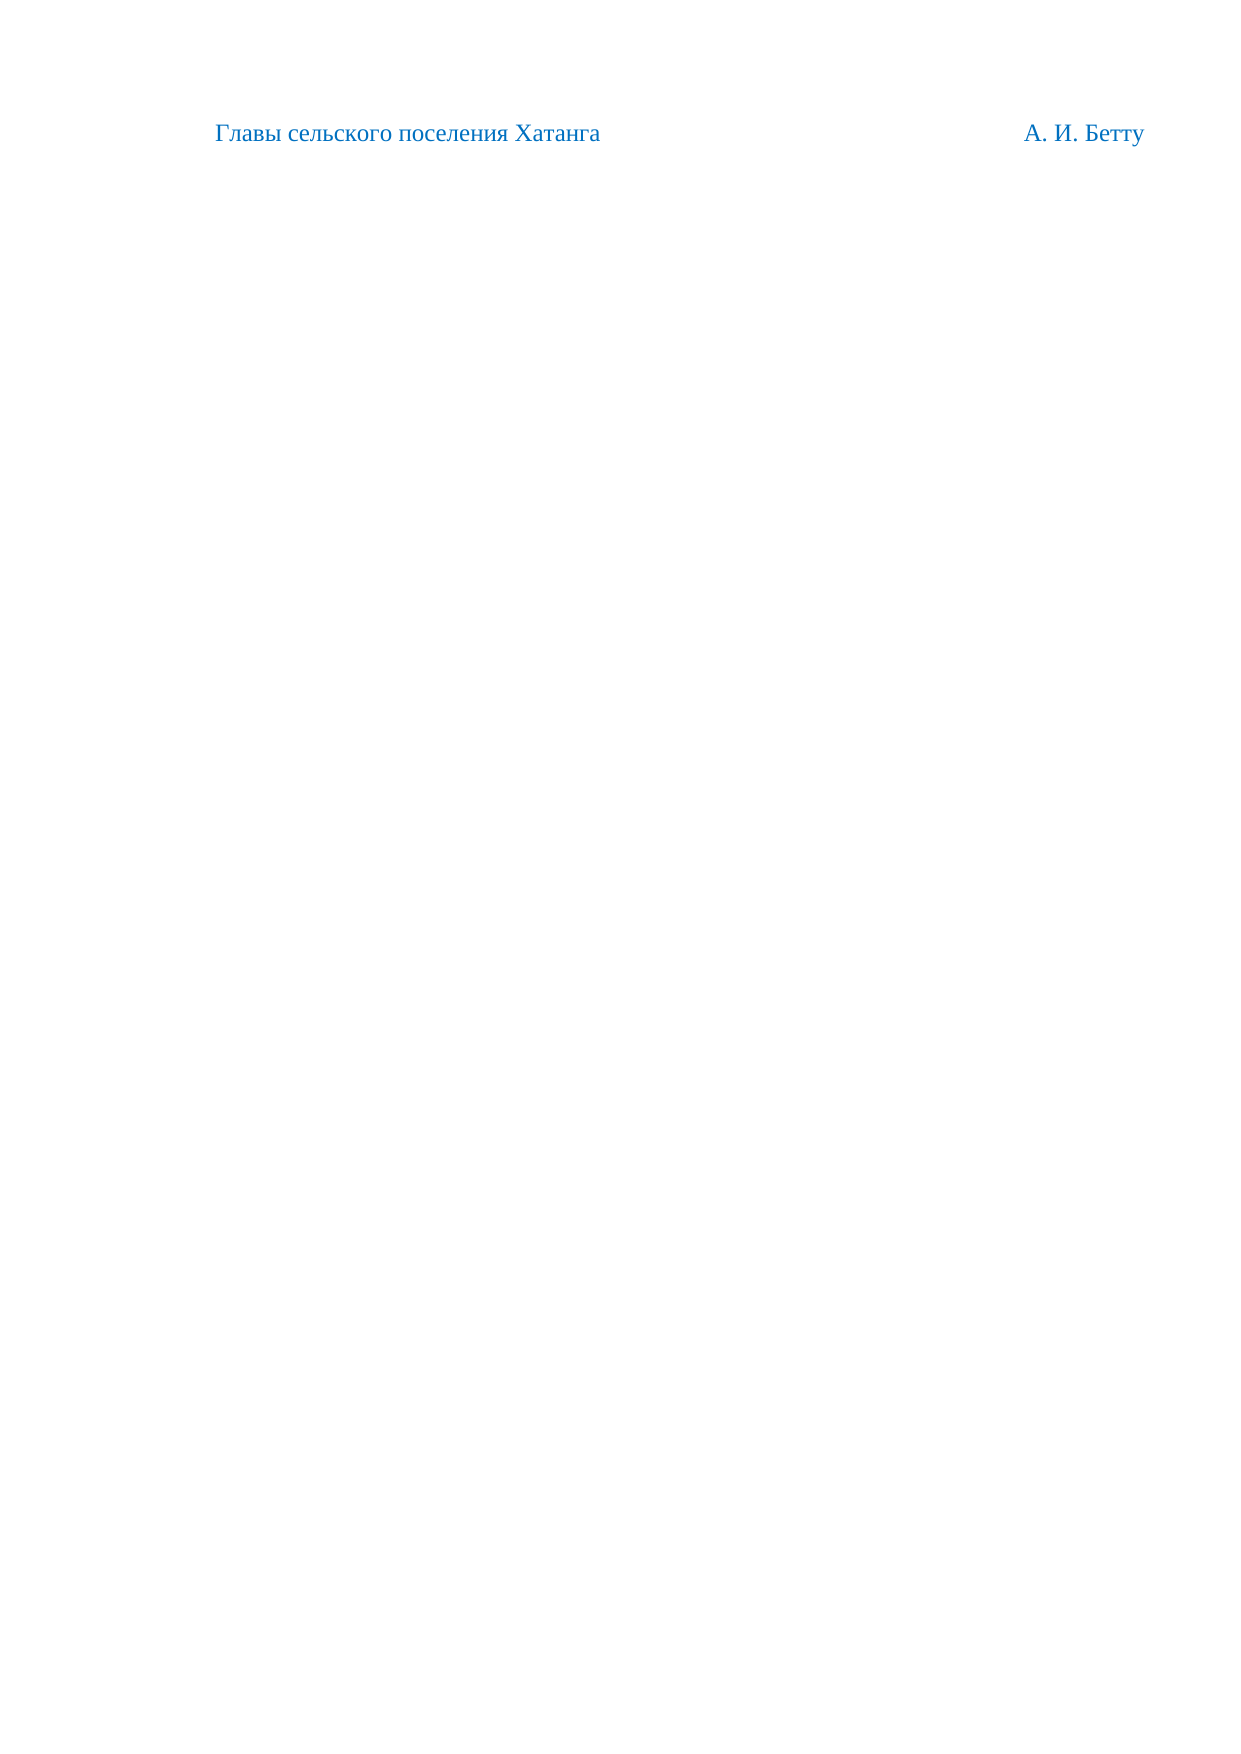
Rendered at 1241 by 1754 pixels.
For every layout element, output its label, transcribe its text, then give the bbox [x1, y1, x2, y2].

text Главы сельского поселения Хатанга А. И. Бетту [215, 118, 1152, 147]
